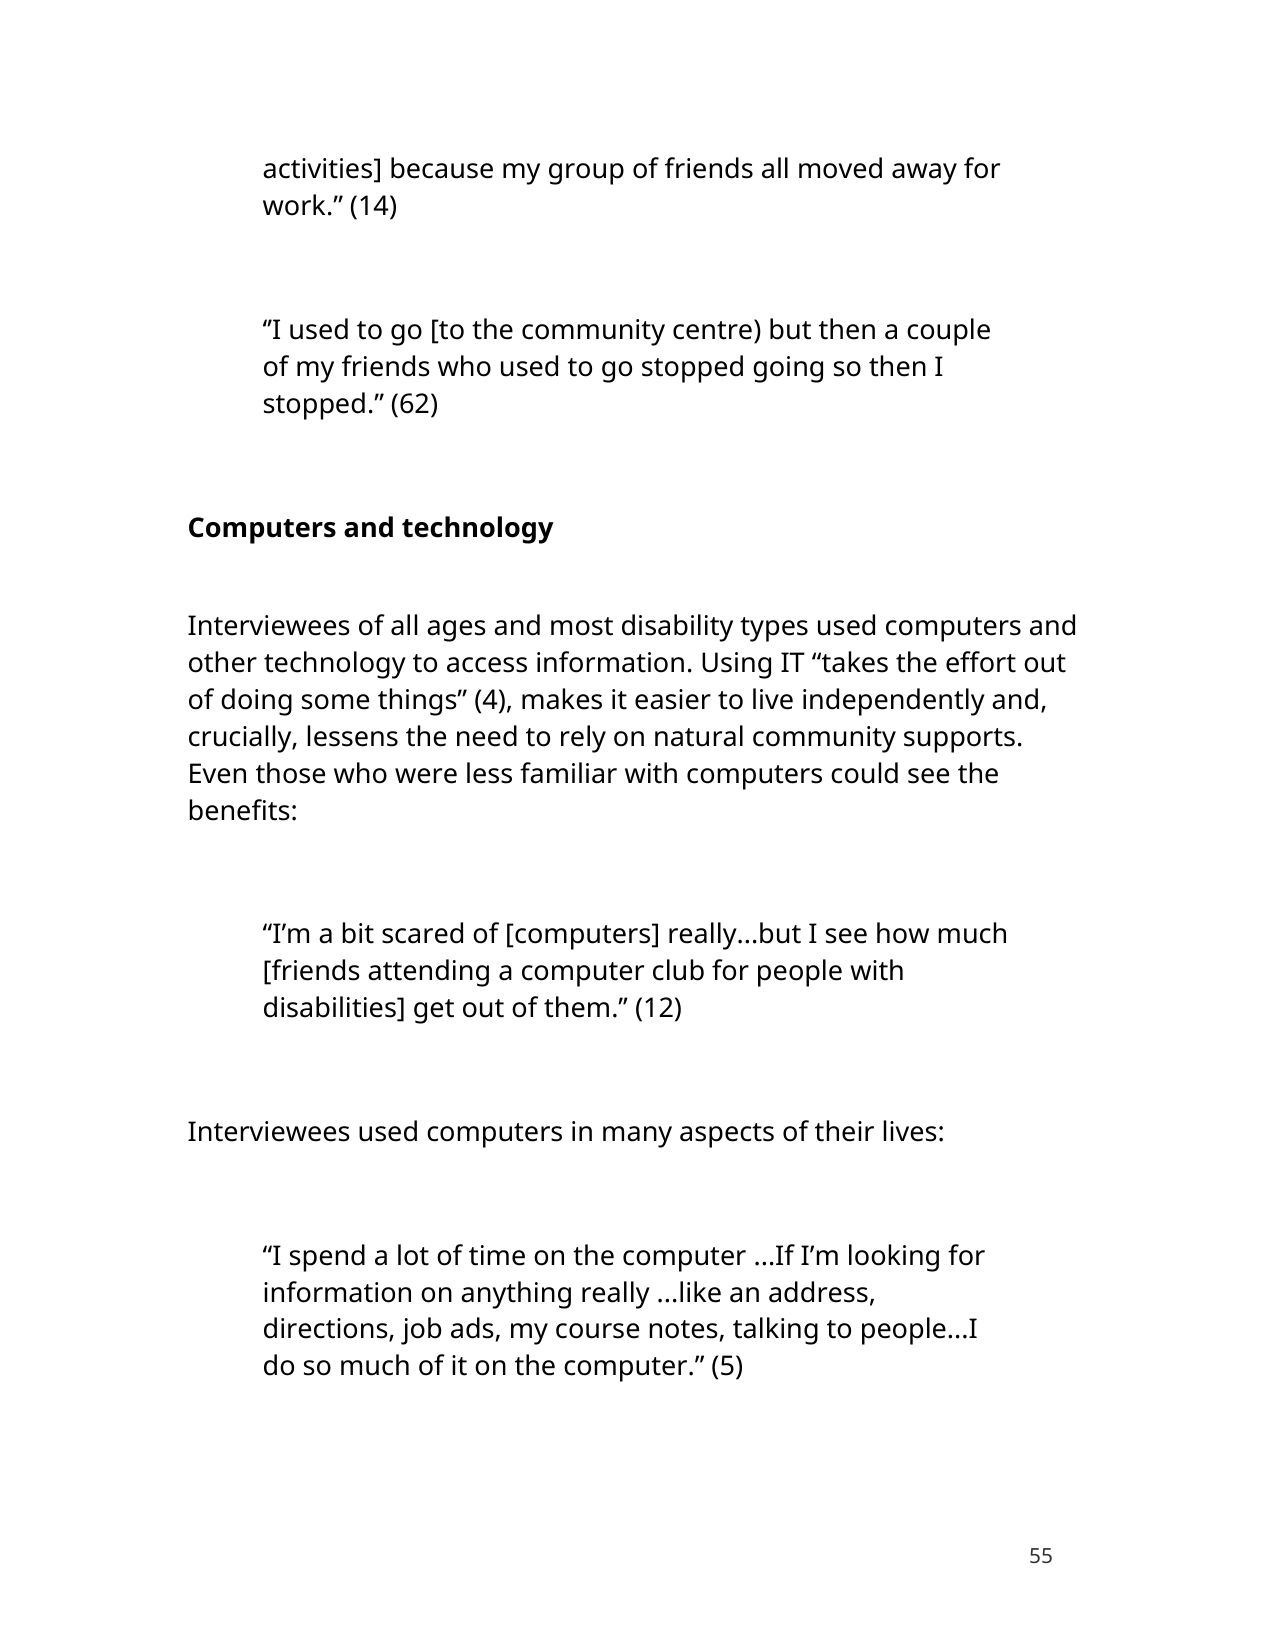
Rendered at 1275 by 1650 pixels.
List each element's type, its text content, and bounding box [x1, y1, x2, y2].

text ‘’I used to go [to the community centre) but then a couple of my friends who used to go stopped going so then I stopped.” (62) [262, 311, 1012, 421]
text “I spend a lot of time on the computer ...If I’m looking for information on anything really ...like an address, directions, job ads, my course notes, talking to people...I do so much of it on the computer.” (5) [262, 1236, 1012, 1384]
text Interviewees of all ages and most disability types used computers and other technology to access information. Using IT “takes the effort out of doing some things” (4), makes it easier to live independently and, crucially, lessens the need to rely on natural community supports. Even those who were less familiar with computers could see the benefits: [187, 607, 1087, 828]
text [262, 150, 1012, 224]
text “I’m a bit scared of [computers] really...but I see how much [friends attending a computer club for people with disabilities] get out of them.’’ (12) [262, 915, 1012, 1026]
subtitle Computers and technology [187, 508, 1087, 545]
text Interviewees used computers in many aspects of their lives: [187, 1112, 1087, 1149]
